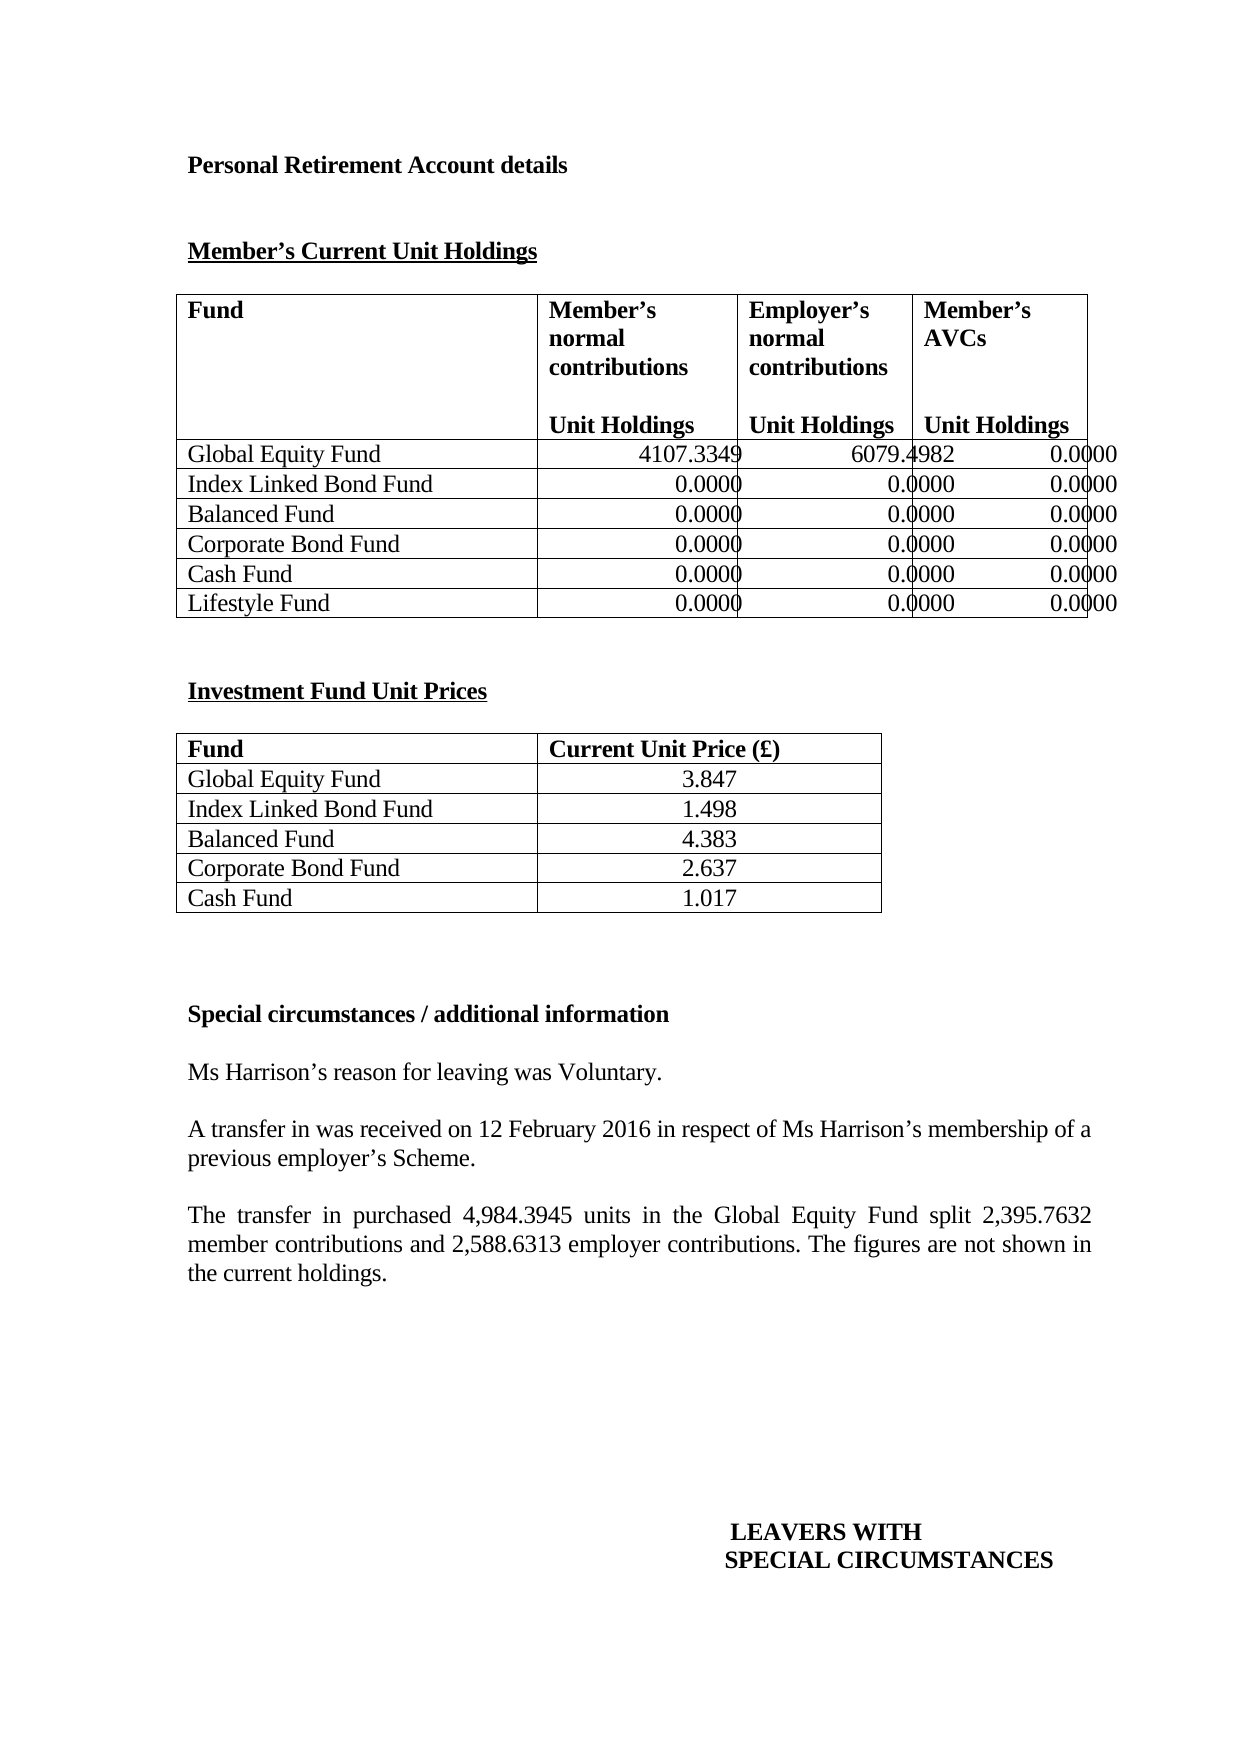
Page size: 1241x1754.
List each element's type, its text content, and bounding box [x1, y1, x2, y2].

table_cell 0.0000 [538, 499, 737, 528]
table_cell 1.017 [538, 883, 881, 912]
table_cell 0.0000 [538, 589, 737, 617]
table_cell Balanced Fund [177, 824, 537, 852]
table_cell 0.0000 [913, 559, 1087, 587]
table_cell 1.498 [538, 794, 881, 823]
table_cell 0.0000 [913, 529, 1087, 558]
text LEAVERS WITH [337, 1517, 1099, 1546]
table_header Member’s normal contributions Unit Holdings [538, 295, 737, 438]
table_cell 0.0000 [538, 529, 737, 558]
table_cell Corporate Bond Fund [177, 854, 537, 882]
table_cell Balanced Fund [177, 499, 537, 528]
text A transfer in was received on 12 February 2016 in respect of Ms Harrison’s membership of a previous employer’s Scheme. [187, 1114, 1093, 1172]
table_header Fund [177, 734, 537, 763]
table_cell 0.0000 [913, 589, 1087, 617]
table_cell 6079.4982 [738, 440, 912, 468]
table_cell 0.0000 [913, 440, 1087, 468]
table_cell 2.637 [538, 854, 881, 882]
table_cell Corporate Bond Fund [177, 529, 537, 558]
table_cell Cash Fund [177, 559, 537, 587]
table_cell 0.0000 [738, 589, 912, 617]
table_cell Index Linked Bond Fund [177, 794, 537, 823]
table_cell Cash Fund [177, 883, 537, 912]
table_cell Global Equity Fund [177, 440, 537, 468]
table_cell 0.0000 [538, 469, 737, 498]
table_cell 4107.3349 [538, 440, 737, 468]
table_cell 0.0000 [738, 529, 912, 558]
table_header Fund [177, 295, 537, 438]
table_cell Index Linked Bond Fund [177, 469, 537, 498]
table_cell 3.847 [538, 764, 881, 793]
table_header Member’s AVCs Unit Holdings [913, 295, 1087, 438]
table_cell 0.0000 [738, 559, 912, 587]
text Personal Retirement Account details [187, 150, 1093, 179]
text Special circumstances / additional information [187, 999, 1093, 1028]
table_cell 0.0000 [738, 469, 912, 498]
table_cell 4.383 [538, 824, 881, 852]
table_cell Lifestyle Fund [177, 589, 537, 617]
table_cell 0.0000 [538, 559, 737, 587]
text Investment Fund Unit Prices [187, 676, 1093, 704]
table_header Employer’s normal contributions Unit Holdings [738, 295, 912, 438]
table_cell Global Equity Fund [177, 764, 537, 793]
table_cell 0.0000 [738, 499, 912, 528]
text The transfer in purchased 4,984.3945 units in the Global Equity Fund split 2,395.7632 member contributions and 2,588.6313 employer contributions. The figures are not shown in the current holdings. [187, 1201, 1093, 1287]
text Ms Harrison’s reason for leaving was Voluntary. [187, 1057, 1093, 1086]
text SPECIAL CIRCUMSTANCES [337, 1546, 1099, 1574]
table_cell 0.0000 [913, 469, 1087, 498]
text Member’s Current Unit Holdings [187, 236, 1093, 265]
table_cell 0.0000 [913, 499, 1087, 528]
table_header Current Unit Price (£) [538, 734, 881, 763]
